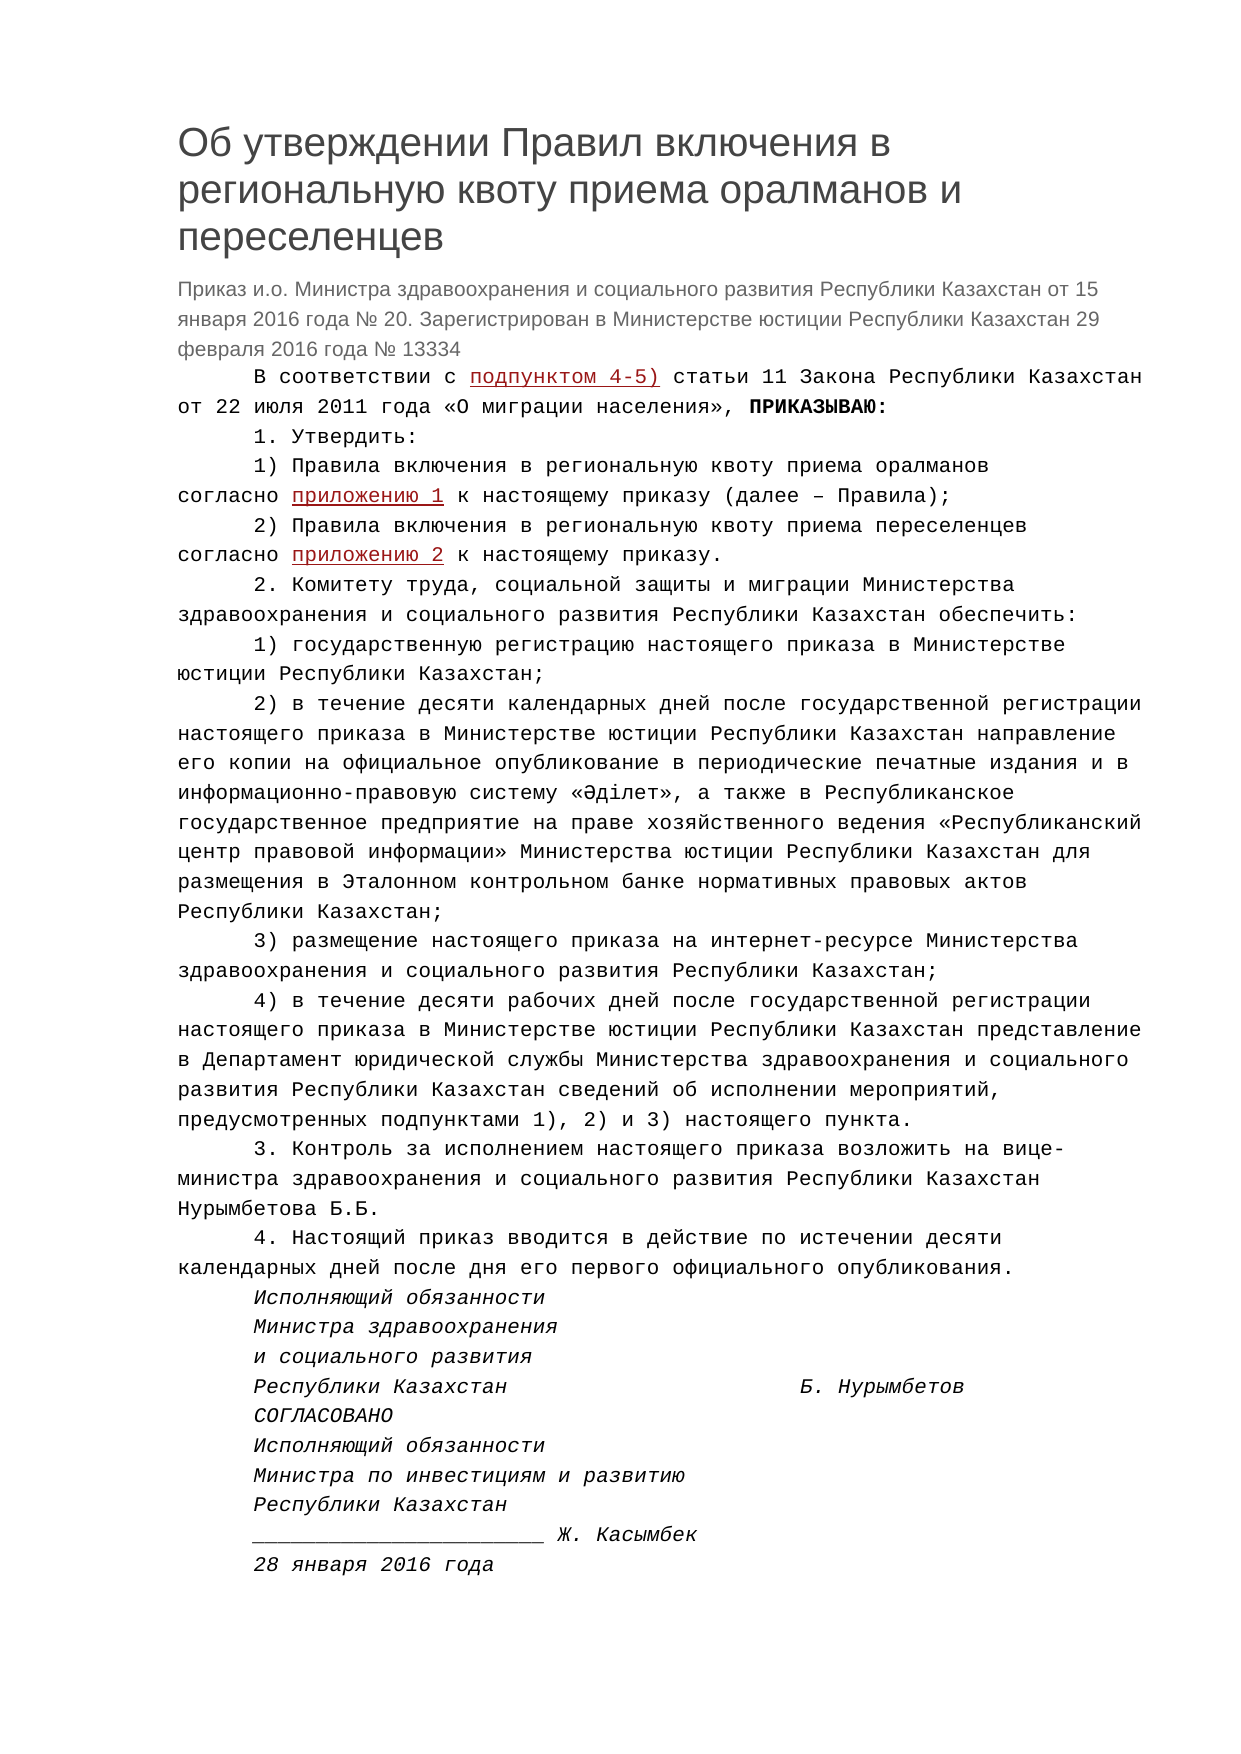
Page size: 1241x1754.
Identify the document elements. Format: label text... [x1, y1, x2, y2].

text СОГЛАСОВАНО Исполняющий обязанности Министра по инвестициям и развитию Республики Казахстан _______________________ Ж. Касымбек 28 января 2016 года [177, 1399, 1152, 1577]
text Исполняющий обязанности Министра здравоохранения и социального развития Республики Казахстан Б. Нурымбетов [177, 1281, 1152, 1399]
text Приказ и.о. Министра здравоохранения и социального развития Республики Казахстан от 15 января 2016 года № 20. Зарегистрирован в Министерстве юстиции Республики Казахстан 29 февраля 2016 года № 13334 [177, 271, 1152, 360]
text Об утверждении Правил включения в региональную квоту приема оралманов и переселенцев [177, 118, 1152, 259]
text В соответствии с подпунктом 4-5) статьи 11 Закона Республики Казахстан от 22 июля 2011 года «О миграции населения», ПРИКАЗЫВАЮ: 1. Утвердить: 1) Правила включения в региональную квоту приема оралманов согласно приложению 1 к настоящему приказу (далее – Правила); 2) Правила включения в региональную квоту приема переселенцев согласно приложению 2 к настоящему приказу. 2. Комитету труда, социальной защиты и миграции Министерства здравоохранения и социального развития Республики Казахстан обеспечить: 1) государственную регистрацию настоящего приказа в Министерстве юстиции Республики Казахстан; 2) в течение десяти календарных дней после государственной регистрации настоящего приказа в Министерстве юстиции Республики Казахстан направление его копии на официальное опубликование в периодические печатные издания и в информационно-правовую систему «Әділет», а также в Республиканское государственное предприятие на праве хозяйственного ведения «Республиканский центр правовой информации» Министерства юстиции Республики Казахстан для размещения в Эталонном контрольном банке нормативных правовых актов Республики Казахстан; 3) размещение настоящего приказа на интернет-ресурсе Министерства здравоохранения и социального развития Республики Казахстан; 4) в течение десяти рабочих дней после государственной регистрации настоящего приказа в Министерстве юстиции Республики Казахстан представление в Департамент юридической службы Министерства здравоохранения и социального развития Республики Казахстан сведений об исполнении мероприятий, предусмотренных подпунктами 1), 2) и 3) настоящего пункта. 3. Контроль за исполнением настоящего приказа возложить на вице-министра здравоохранения и социального развития Республики Казахстан Нурымбетова Б.Б. 4. Настоящий приказ вводится в действие по истечении десяти календарных дней после дня его первого официального опубликования. [177, 360, 1152, 1281]
